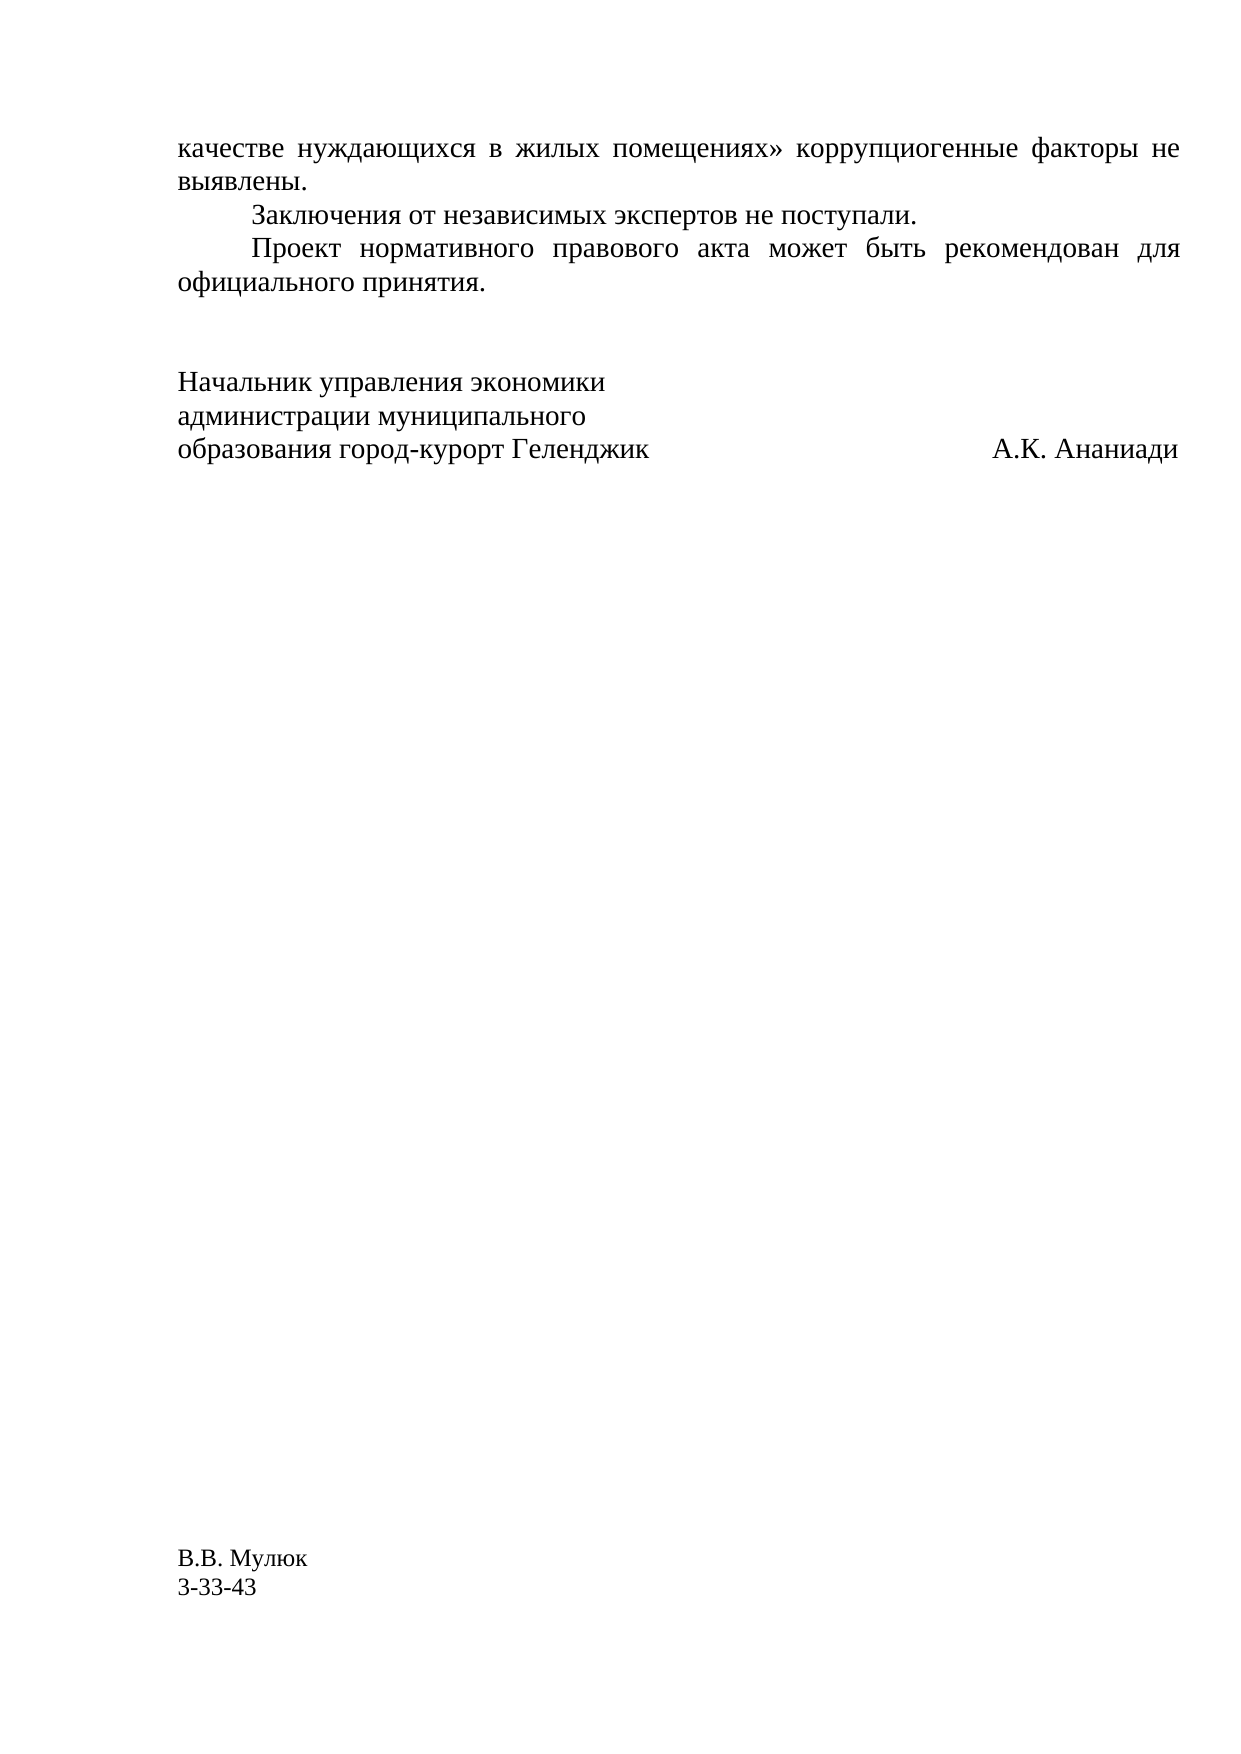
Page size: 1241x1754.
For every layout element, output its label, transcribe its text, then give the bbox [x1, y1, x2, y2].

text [177, 130, 1181, 197]
text 3-33-43 [177, 1572, 1181, 1601]
text Проект нормативного правового акта может быть рекомендован для официального принятия. [177, 230, 1181, 297]
text В.В. Мулюк [177, 1543, 1181, 1572]
text администрации муниципального [177, 398, 1181, 432]
text Начальник управления экономики [177, 364, 1181, 398]
text образования город-курорт Геленджик А.К. Ананиади [177, 432, 1181, 465]
text Заключения от независимых экспертов не поступали. [177, 197, 1181, 230]
